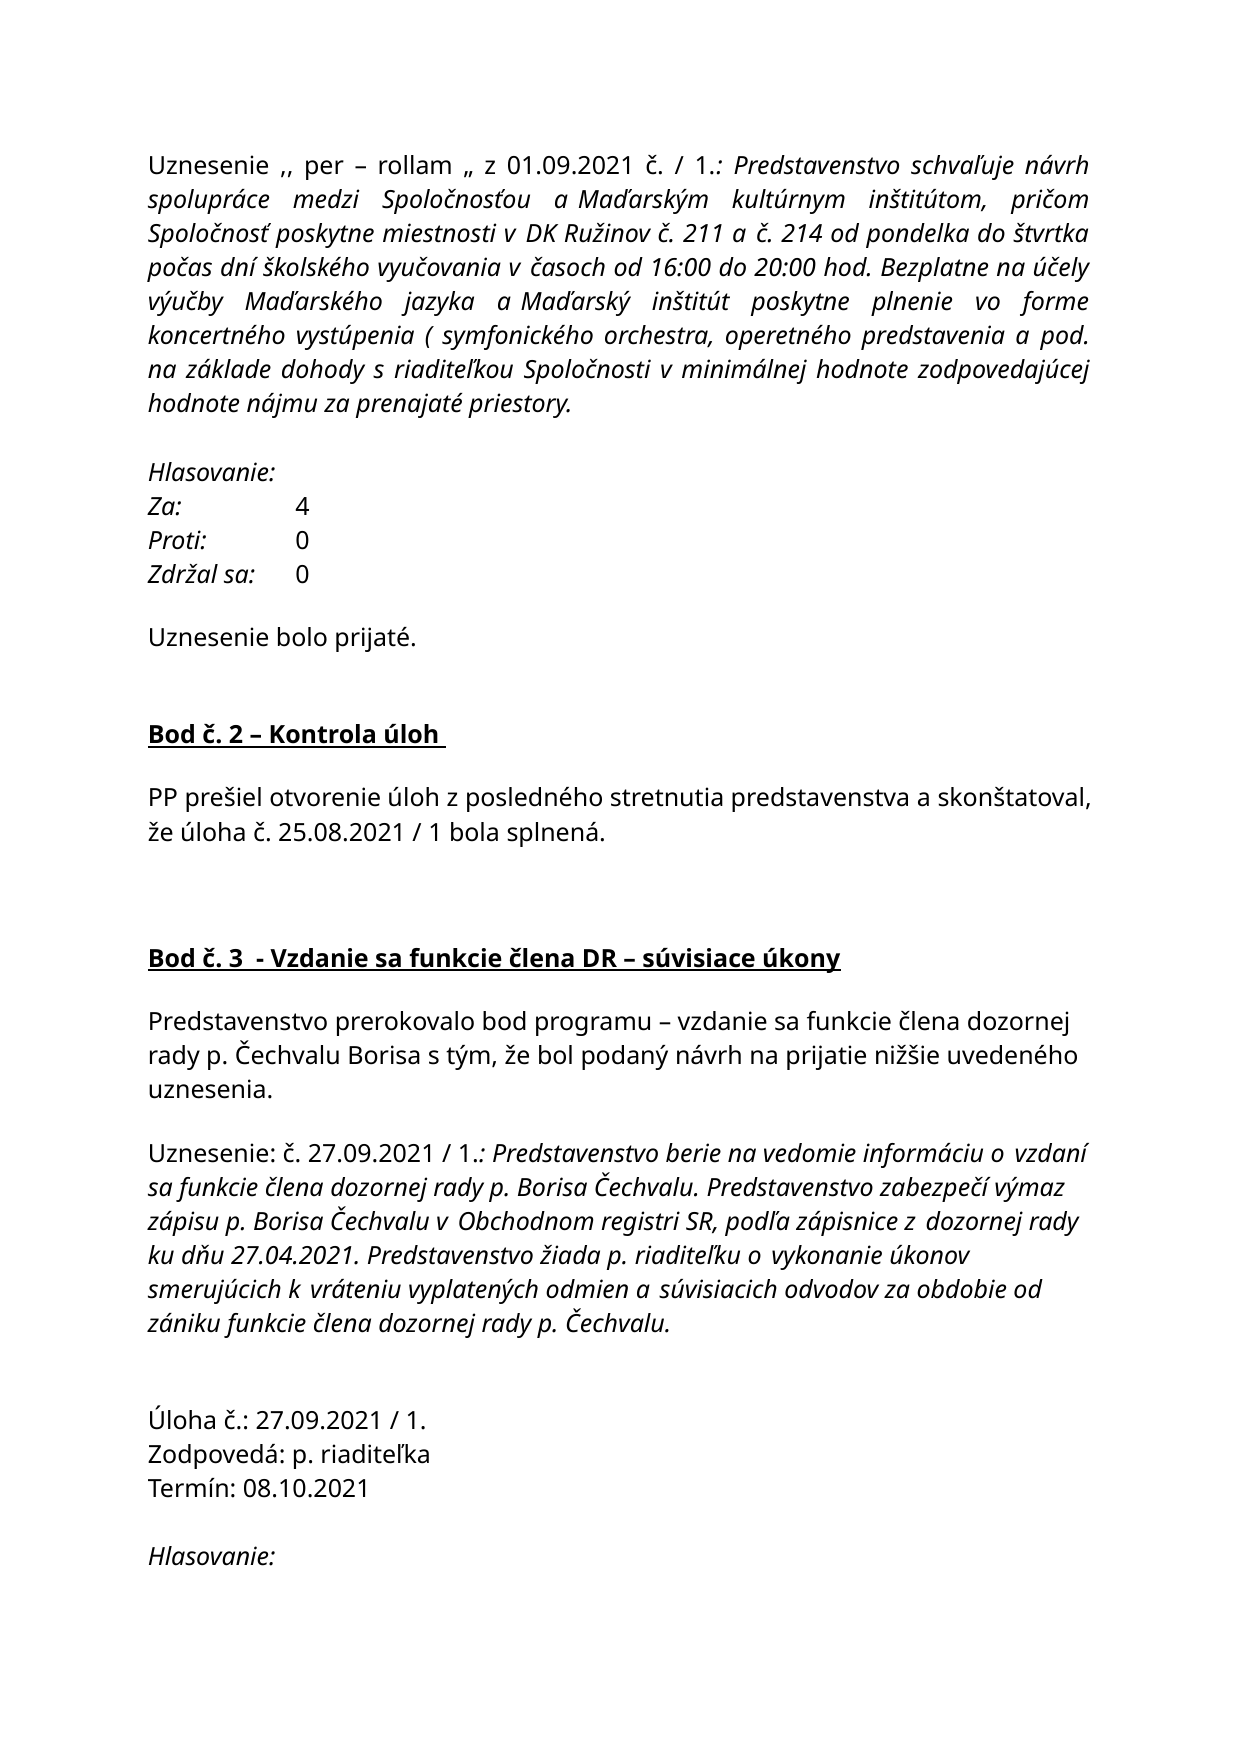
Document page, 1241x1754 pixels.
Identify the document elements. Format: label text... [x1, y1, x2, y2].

text PP prešiel otvorenie úloh z posledného stretnutia predstavenstva a skonštatoval, že úloha č. 25.08.2021 / 1 bola splnená. [148, 780, 1093, 848]
text Uznesenie ,, per – rollam „ z 01.09.2021 č. / 1.: Predstavenstvo schvaľuje návrh spolupráce medzi Spoločnosťou a Maďarským kultúrnym inštitútom, pričom Spoločnosť poskytne miestnosti v DK Ružinov č. 211 a č. 214 od pondelka do štvrtka počas dní školského vyučovania v časoch od 16:00 do 20:00 hod. Bezplatne na účely výučby Maďarského jazyka a Maďarský inštitút poskytne plnenie vo forme koncertného vystúpenia ( symfonického orchestra, operetného predstavenia a pod. na základe dohody s riaditeľkou Spoločnosti v minimálnej hodnote zodpovedajúcej hodnote nájmu za prenajaté priestory. [148, 148, 1093, 420]
text Bod č. 3 - Vzdanie sa funkcie člena DR – súvisiace úkony [148, 941, 1093, 975]
text Proti: 0 [148, 522, 1093, 556]
text Úloha č.: 27.09.2021 / 1. [148, 1403, 1093, 1437]
text Hlasovanie: [148, 1539, 1093, 1573]
text Bod č. 2 – Kontrola úloh [148, 717, 1093, 751]
text Za: 4 [148, 488, 1093, 522]
text Uznesenie: č. 27.09.2021 / 1.: Predstavenstvo berie na vedomie informáciu o vzdaní sa funkcie člena dozornej rady p. Borisa Čechvalu. Predstavenstvo zabezpečí výmaz zápisu p. Borisa Čechvalu v Obchodnom registri SR, podľa zápisnice z dozornej rady ku dňu 27.04.2021. Predstavenstvo žiada p. riaditeľku o vykonanie úkonov smerujúcich k vráteniu vyplatených odmien a súvisiacich odvodov za obdobie od zániku funkcie člena dozornej rady p. Čechvalu. [148, 1135, 1093, 1339]
text Termín: 08.10.2021 [148, 1471, 1093, 1505]
text Zdržal sa: 0 [148, 556, 1093, 590]
text Predstavenstvo prerokovalo bod programu – vzdanie sa funkcie člena dozornej rady p. Čechvalu Borisa s tým, že bol podaný návrh na prijatie nižšie uvedeného uznesenia. [148, 1004, 1093, 1106]
text Zodpovedá: p. riaditeľka [148, 1437, 1093, 1471]
text Hlasovanie: [148, 454, 1093, 488]
text Uznesenie bolo prijaté. [148, 619, 1093, 654]
